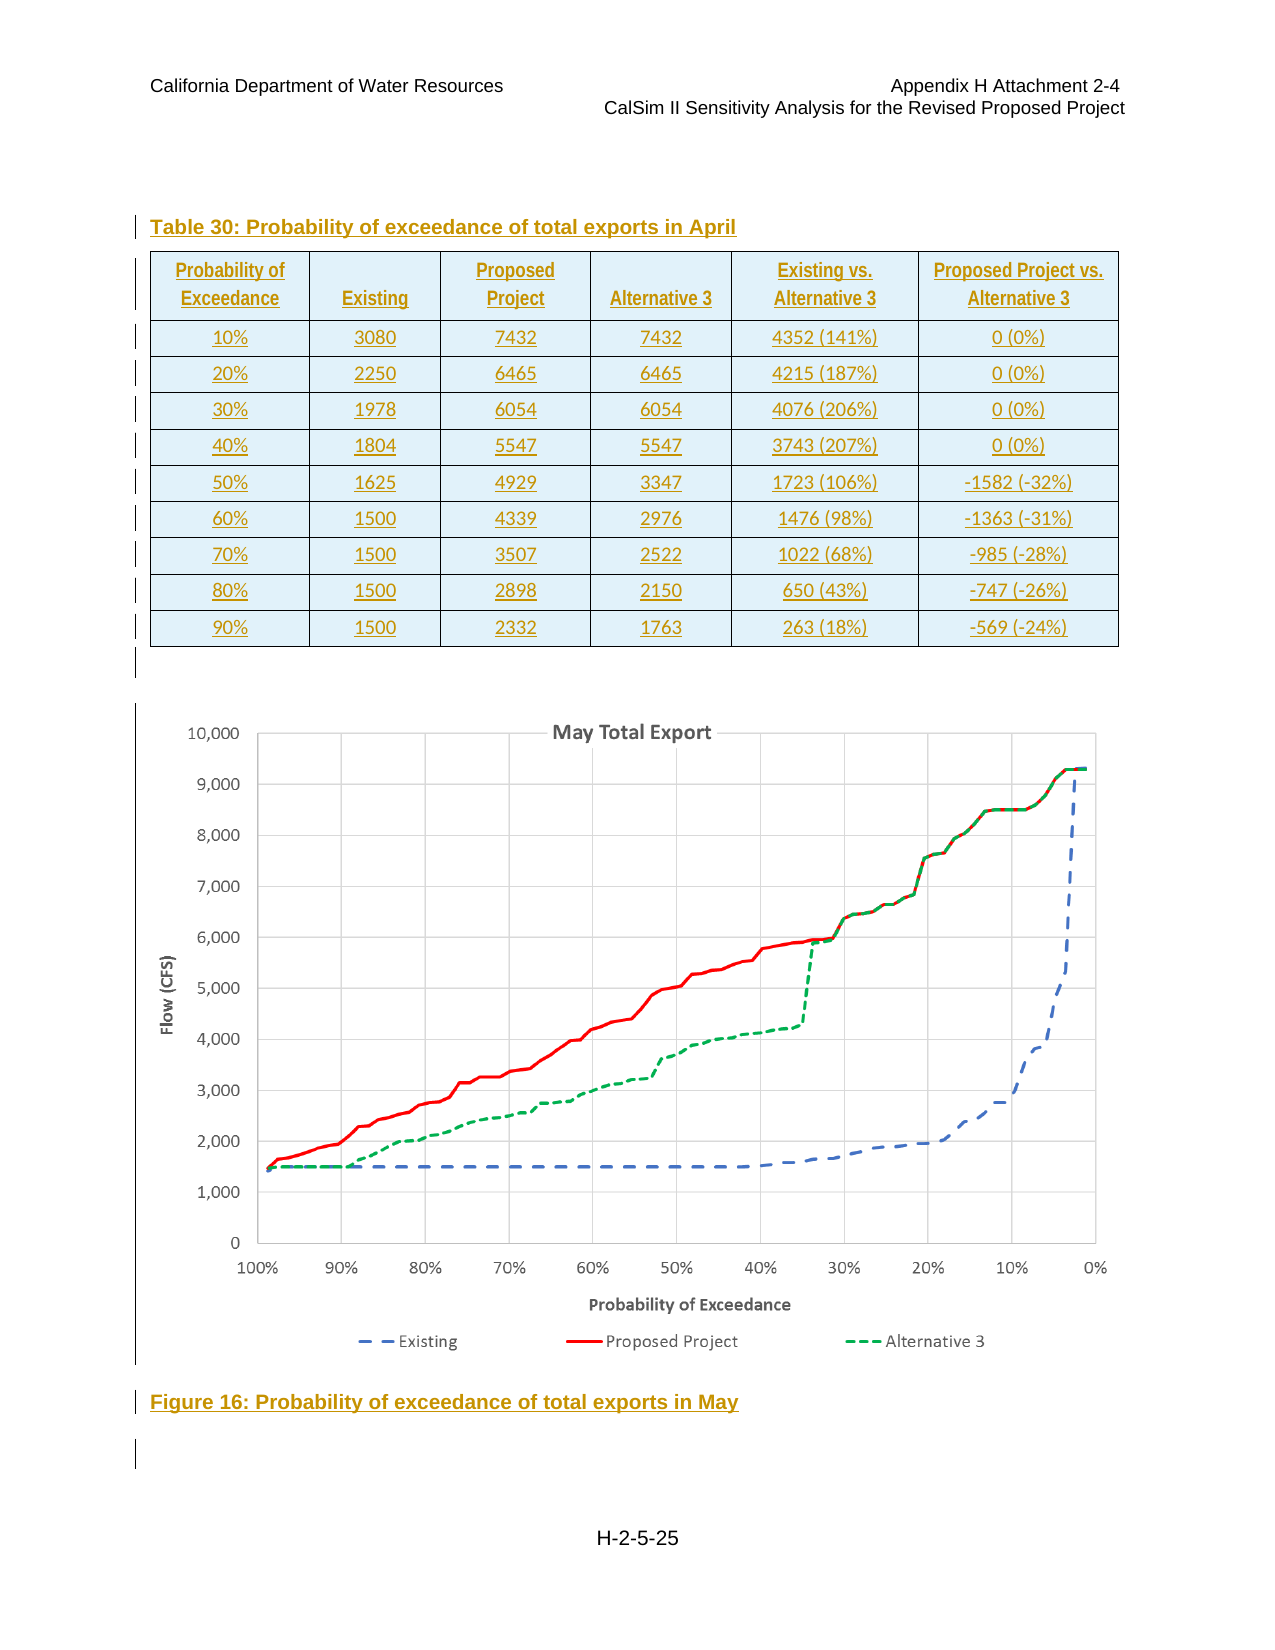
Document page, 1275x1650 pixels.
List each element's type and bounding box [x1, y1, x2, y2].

picture [150, 703, 1124, 1365]
